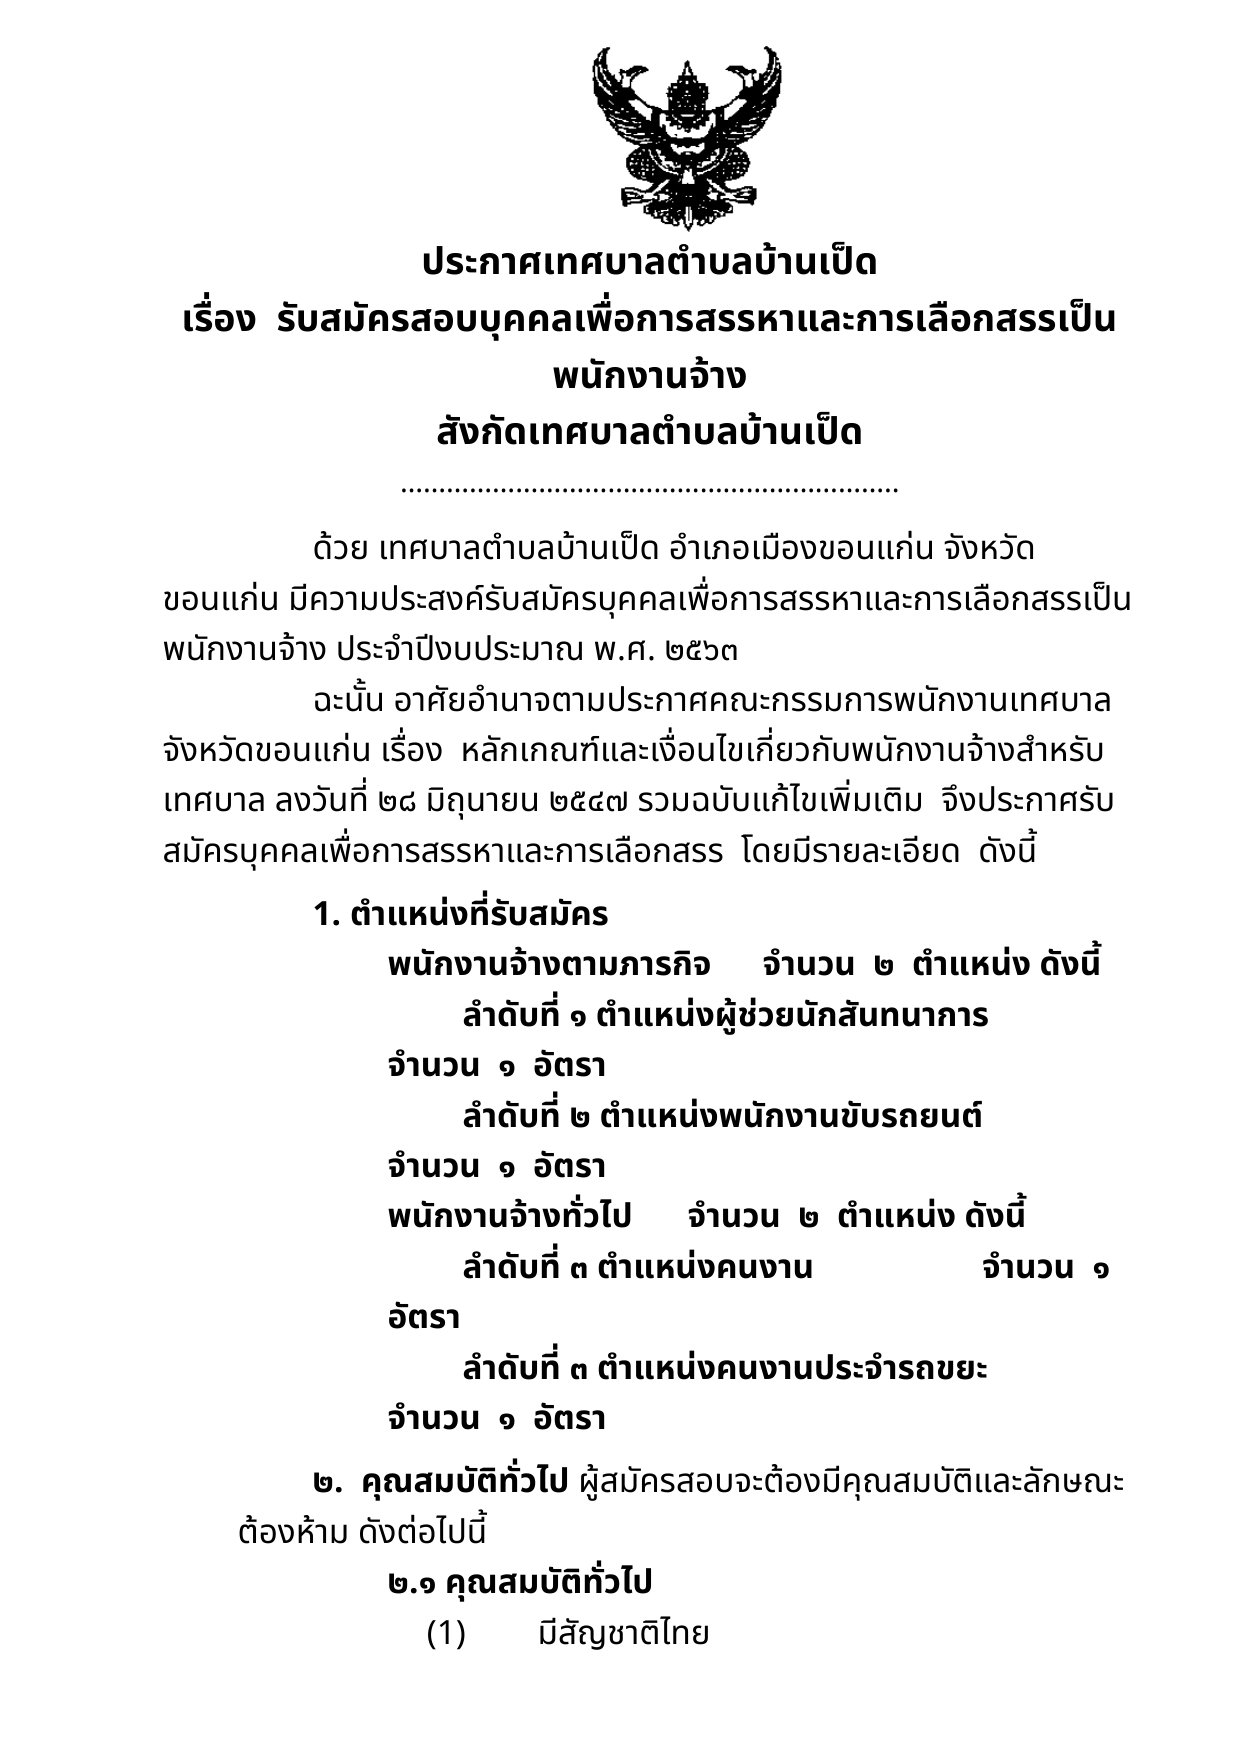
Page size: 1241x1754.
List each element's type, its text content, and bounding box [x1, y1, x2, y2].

text ลำดับที่ ๑ ตำแหน่งผู้ช่วยนักสันทนาการ จำนวน ๑ อัตรา [387, 991, 1137, 1092]
subtitle สังกัดเทศบาลตำบลบ้านเป็ด [162, 405, 1137, 462]
list มีสัญชาติไทย [427, 1609, 1137, 1659]
text ๒. คุณสมบัติทั่วไป ผู้สมัครสอบจะต้องมีคุณสมบัติและลักษณะต้องห้าม ดังต่อไปนี้ [237, 1457, 1137, 1558]
text ลำดับที่ ๓ ตำแหน่งคนงาน จำนวน ๑ อัตรา [387, 1243, 1137, 1344]
subtitle เรื่อง รับสมัครสอบบุคคลเพื่อการสรรหาและการเลือกสรรเป็นพนักงานจ้าง [162, 292, 1137, 405]
text ……………………………………………………….. [162, 462, 1137, 501]
text ลำดับที่ ๒ ตำแหน่งพนักงานขับรถยนต์ จำนวน ๑ อัตรา [387, 1092, 1137, 1192]
text พนักงานจ้างตามภารกิจ จำนวน ๒ ตำแหน่ง ดังนี้ [312, 940, 1137, 991]
picture [589, 44, 784, 235]
subtitle ฉะนั้น อาศัยอำนาจตามประกาศคณะกรรมการพนักงานเทศบาลจังหวัดขอนแก่น เรื่อง หลักเกณฑ์และเงื่อนไขเกี่ยวกับพนักงานจ้างสำหรับเทศบาล ลงวันที่ ๒๘ มิถุนายน ๒๕๔๗ รวมฉบับแก้ไขเพิ่มเติม จึงประกาศรับสมัครบุคคลเพื่อการสรรหาและการเลือกสรร โดยมีรายละเอียด ดังนี้ [162, 676, 1137, 877]
text พนักงานจ้างทั่วไป จำนวน ๒ ตำแหน่ง ดังนี้ [162, 1192, 1137, 1243]
text ๒.๑ คุณสมบัติทั่วไป [237, 1558, 1137, 1609]
title ประกาศเทศบาลตำบลบ้านเป็ด [162, 235, 1137, 292]
subtitle ด้วย เทศบาลตำบลบ้านเป็ด อำเภอเมืองขอนแก่น จังหวัดขอนแก่น มีความประสงค์รับสมัครบุคคลเพื่อการสรรหาและการเลือกสรรเป็นพนักงานจ้าง ประจำปีงบประมาณ พ.ศ. ๒๕๖๓ [162, 524, 1137, 676]
list ตำแหน่งที่รับสมัคร [312, 890, 1137, 940]
text ลำดับที่ ๓ ตำแหน่งคนงานประจำรถขยะ จำนวน ๑ อัตรา [387, 1344, 1137, 1444]
